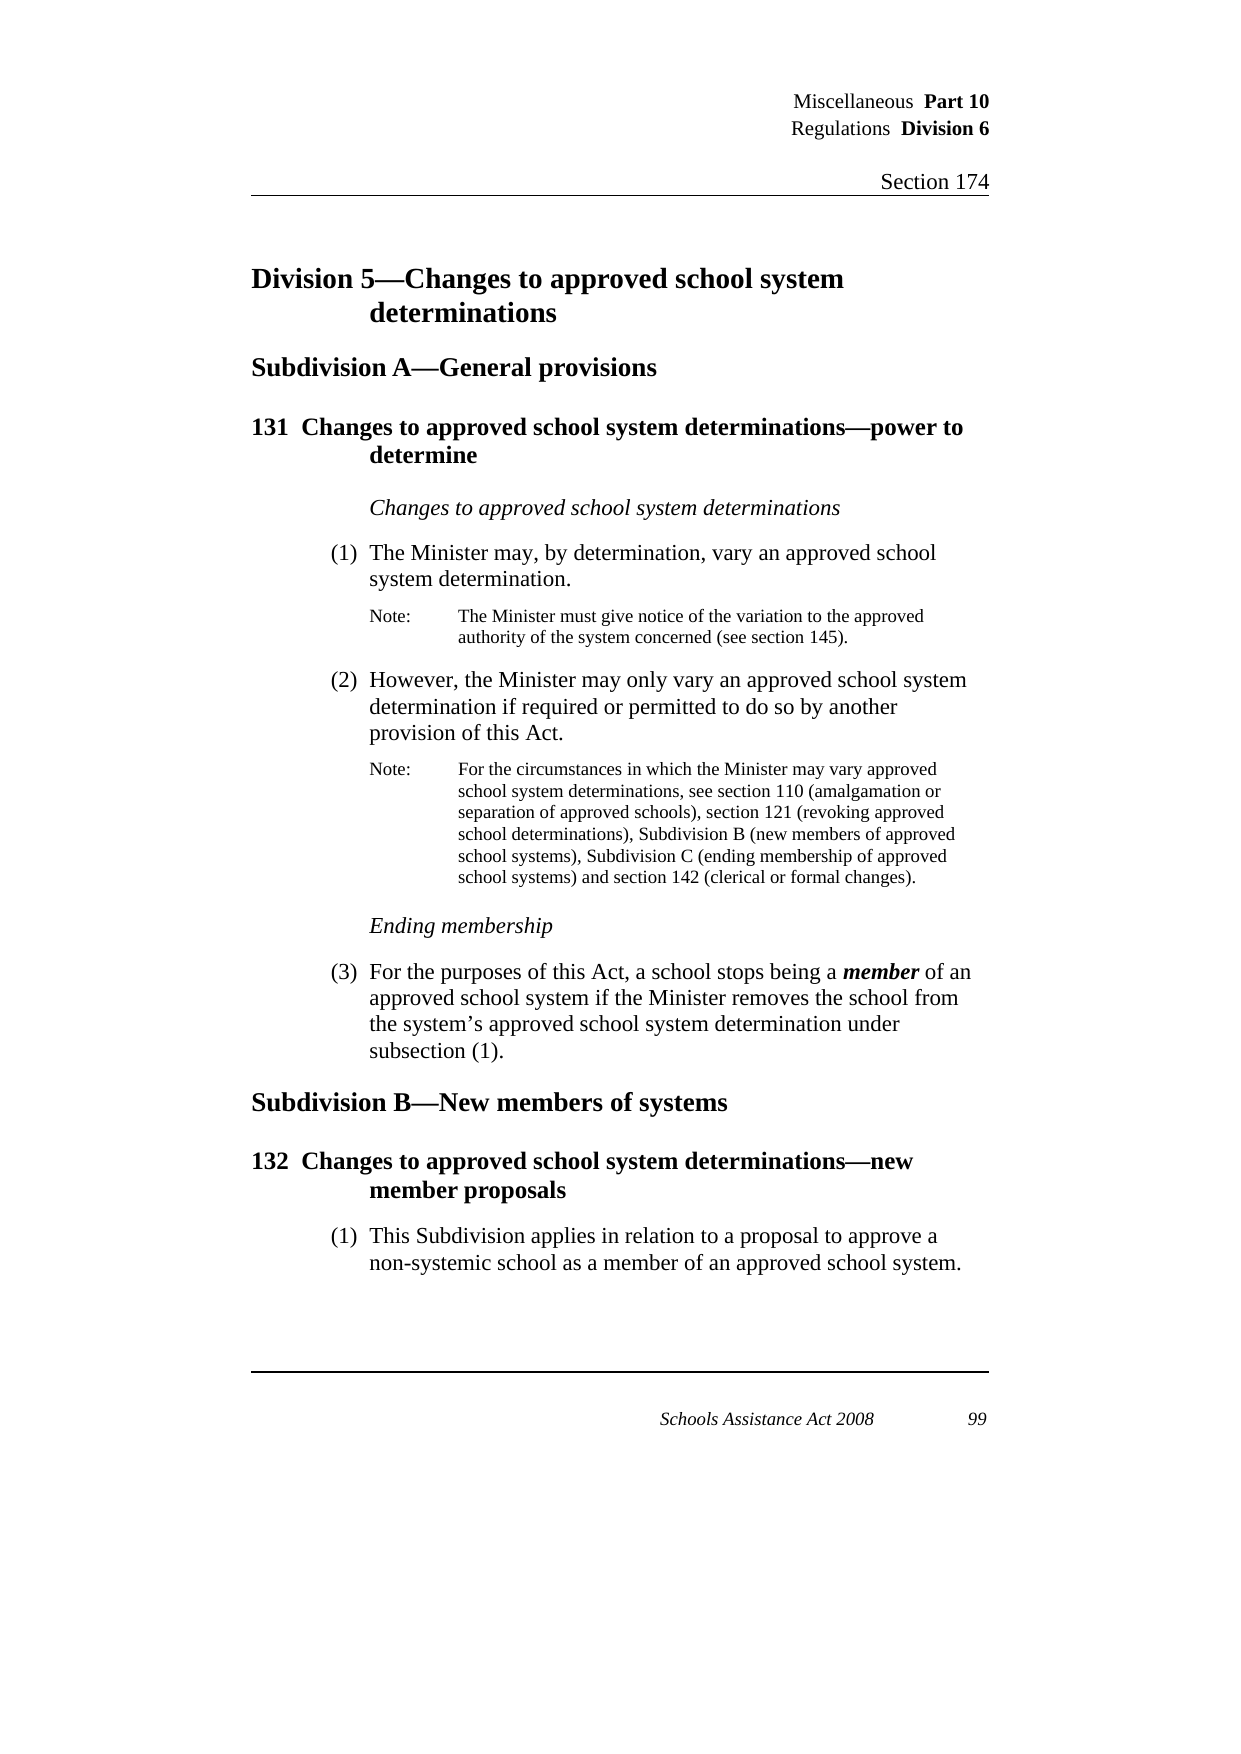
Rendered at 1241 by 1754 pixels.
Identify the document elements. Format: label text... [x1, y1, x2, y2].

text 131 Changes to approved school system determinations—power to determine [251, 412, 989, 469]
text Subdivision B—New members of systems [251, 1086, 989, 1117]
text (3) For the purposes of this Act, a school stops being a member of an approved school system if the Minister removes the school from the system’s approved school system determination under subsection (1). [251, 958, 989, 1063]
text (1) The Minister may, by determination, vary an approved school system determination. [251, 539, 989, 592]
text Note: For the circumstances in which the Minister may vary approved school system determinations, see section 110 (amalgamation or separation of approved schools), section 121 (revoking approved school determinations), Subdivision B (new members of approved school systems), Subdivision C (ending membership of approved school systems) and section 142 (clerical or formal changes). [369, 758, 989, 888]
text 132 Changes to approved school system determinations—new member proposals [251, 1146, 989, 1204]
text (1) This Subdivision applies in relation to a proposal to approve a non-systemic school as a member of an approved school system. [251, 1223, 989, 1275]
text Subdivision A—General provisions [251, 351, 989, 382]
text Changes to approved school system determinations [369, 494, 989, 520]
text Ending membership [369, 913, 989, 939]
text Division 5—Changes to approved school system determinations [251, 261, 989, 328]
text (2) However, the Minister may only vary an approved school system determination if required or permitted to do so by another provision of this Act. [251, 666, 989, 746]
text Note: The Minister must give notice of the variation to the approved authority of the system concerned (see section 145). [369, 604, 989, 648]
